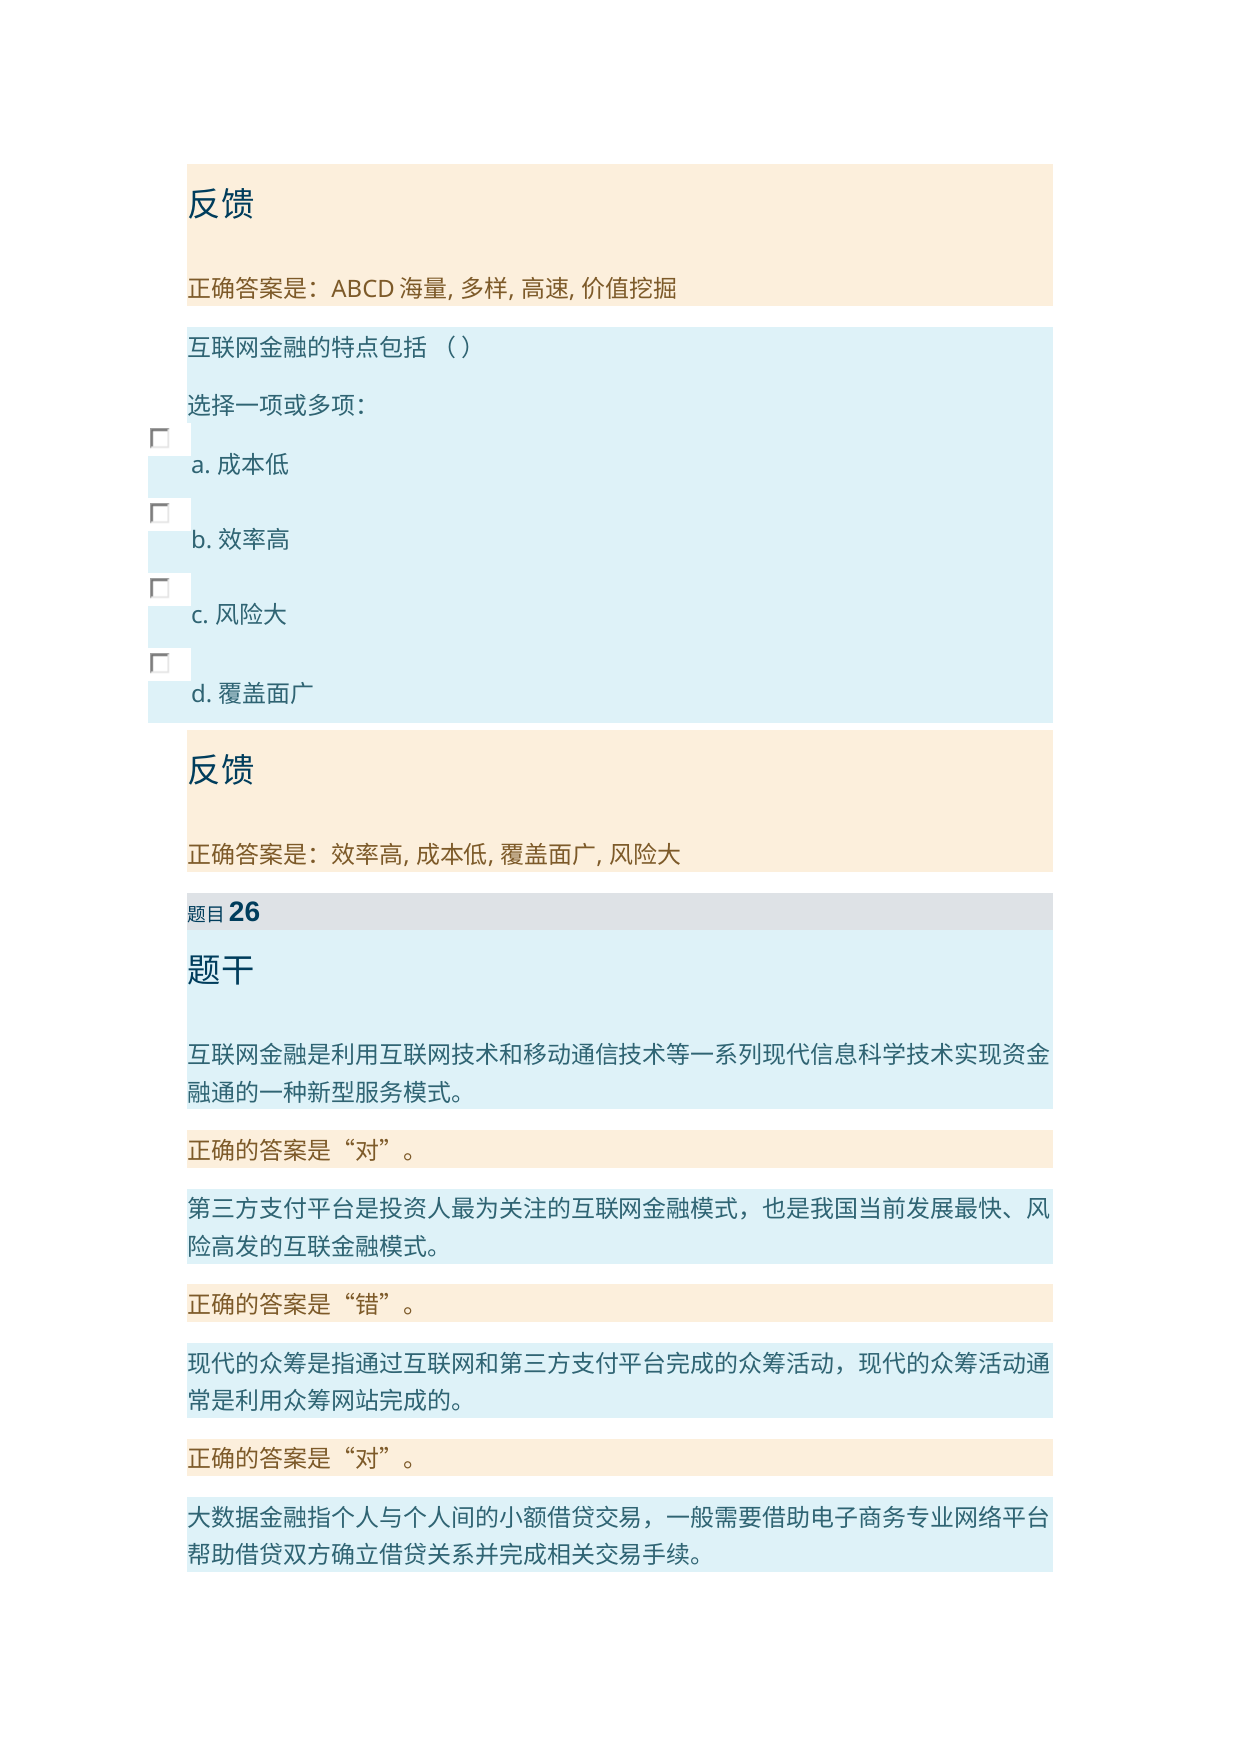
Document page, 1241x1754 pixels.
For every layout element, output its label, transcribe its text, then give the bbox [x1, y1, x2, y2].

text c. 风险大 [148, 573, 1053, 648]
text 反馈 [187, 730, 1053, 805]
text 题目26 [187, 893, 1053, 930]
text 现代的众筹是指通过互联网和第三方支付平台完成的众筹活动，现代的众筹活动通常是利用众筹网站完成的。 [187, 1343, 1053, 1418]
text 大数据金融指个人与个人间的小额借贷交易，一般需要借助电子商务专业网络平台帮助借贷双方确立借贷关系并完成相关交易手续。 [187, 1497, 1053, 1572]
text 题干 [187, 930, 1053, 1005]
text 互联网金融是利用互联网技术和移动通信技术等一系列现代信息科学技术实现资金融通的一种新型服务模式。 [187, 1034, 1053, 1109]
text 正确的答案是“错”。 [187, 1284, 1053, 1322]
text 反馈 [187, 164, 1053, 239]
text 正确答案是：ABCD海量, 多样, 高速, 价值挖掘 [187, 269, 1053, 306]
text a. 成本低 [148, 423, 1053, 498]
text 互联网金融的特点包括 （ ） [187, 327, 1053, 364]
text 正确的答案是“对”。 [187, 1439, 1053, 1476]
text 选择一项或多项： [187, 385, 1053, 423]
text b. 效率高 [148, 498, 1053, 573]
text 正确的答案是“对”。 [187, 1130, 1053, 1168]
text 第三方支付平台是投资人最为关注的互联网金融模式，也是我国当前发展最快、风险高发的互联金融模式。 [187, 1189, 1053, 1264]
text d. 覆盖面广 [148, 648, 1053, 723]
text 正确答案是：效率高, 成本低, 覆盖面广, 风险大 [187, 834, 1053, 872]
